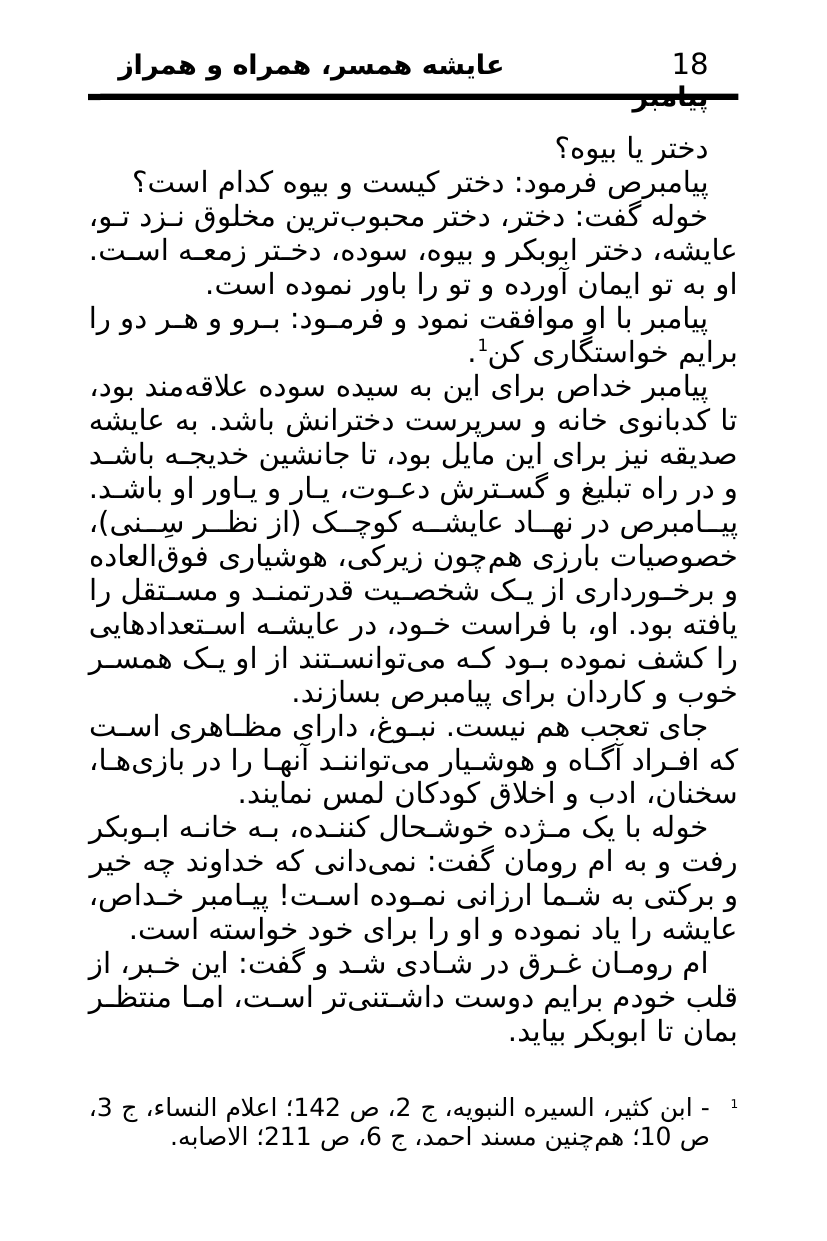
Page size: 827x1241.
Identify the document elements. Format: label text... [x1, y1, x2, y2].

text خوله گفت: دختر، دختر محبوب‌ترین مخلوق نزد تو، عایشه، دختر ابوبکر و بیوه، سوده، دختر زمعه است. او به تو ایمان آورده و تو را باور نموده است. [89, 199, 738, 301]
text دختر یا بیوه؟ [89, 132, 738, 166]
text پیامبرص فرمود: دختر کیست و بیوه کدام است؟ [89, 166, 738, 199]
text پیامبر با او موافقت نمود و فرمود: برو و هر دو را برایم خواستگاری کن. [89, 301, 738, 369]
text جای تعجب هم نیست. نبوغ، دارای مظاهری است که افراد آگاه و هوشیار می‌توانند آنها را در بازی‌ها، سخنان، ادب و اخلاق کودکان لمس نمایند. [89, 709, 738, 811]
text ام رومان غرق در شادی شد و گفت: این خبر، از قلب خودم برایم دوست داشتنی‌تر است، اما منتظر بمان تا ابوبکر بیاید. [89, 947, 738, 1048]
text خوله با یک مژده خوشحال کننده، به خانه ابوبکر رفت و به ام رومان گفت: نمی‌دانی که خداوند چه خیر و برکتی به شما ارزانی نموده است! پیامبر خداص، عایشه را یاد نموده و او را برای خود خواسته است. [89, 811, 738, 947]
text پیامبر خداص برای این به سیده سوده علاقه‌مند بود، تا کدبانوی خانه و سرپرست دخترانش باشد. به عایشه صدیقه نیز برای این مایل بود، تا جانشین خدیجه باشد و در راه تبلیغ و گسترش دعوت، یار و یاور او باشد. پیامبرص در نهاد عایشه کوچک (از نظر سِنی)، خصوصیات بارزی هم‌چون زیرکی، هوشیاری فوق‌العاده و برخورداری از یک شخصیت قدرتمند و مستقل را یافته بود. او، با فراست خود، در عایشه استعدادهایی را کشف نموده بود که می‌توانستند از او یک همسر خوب و کاردان برای پیامبرص بسازند. [89, 369, 738, 709]
